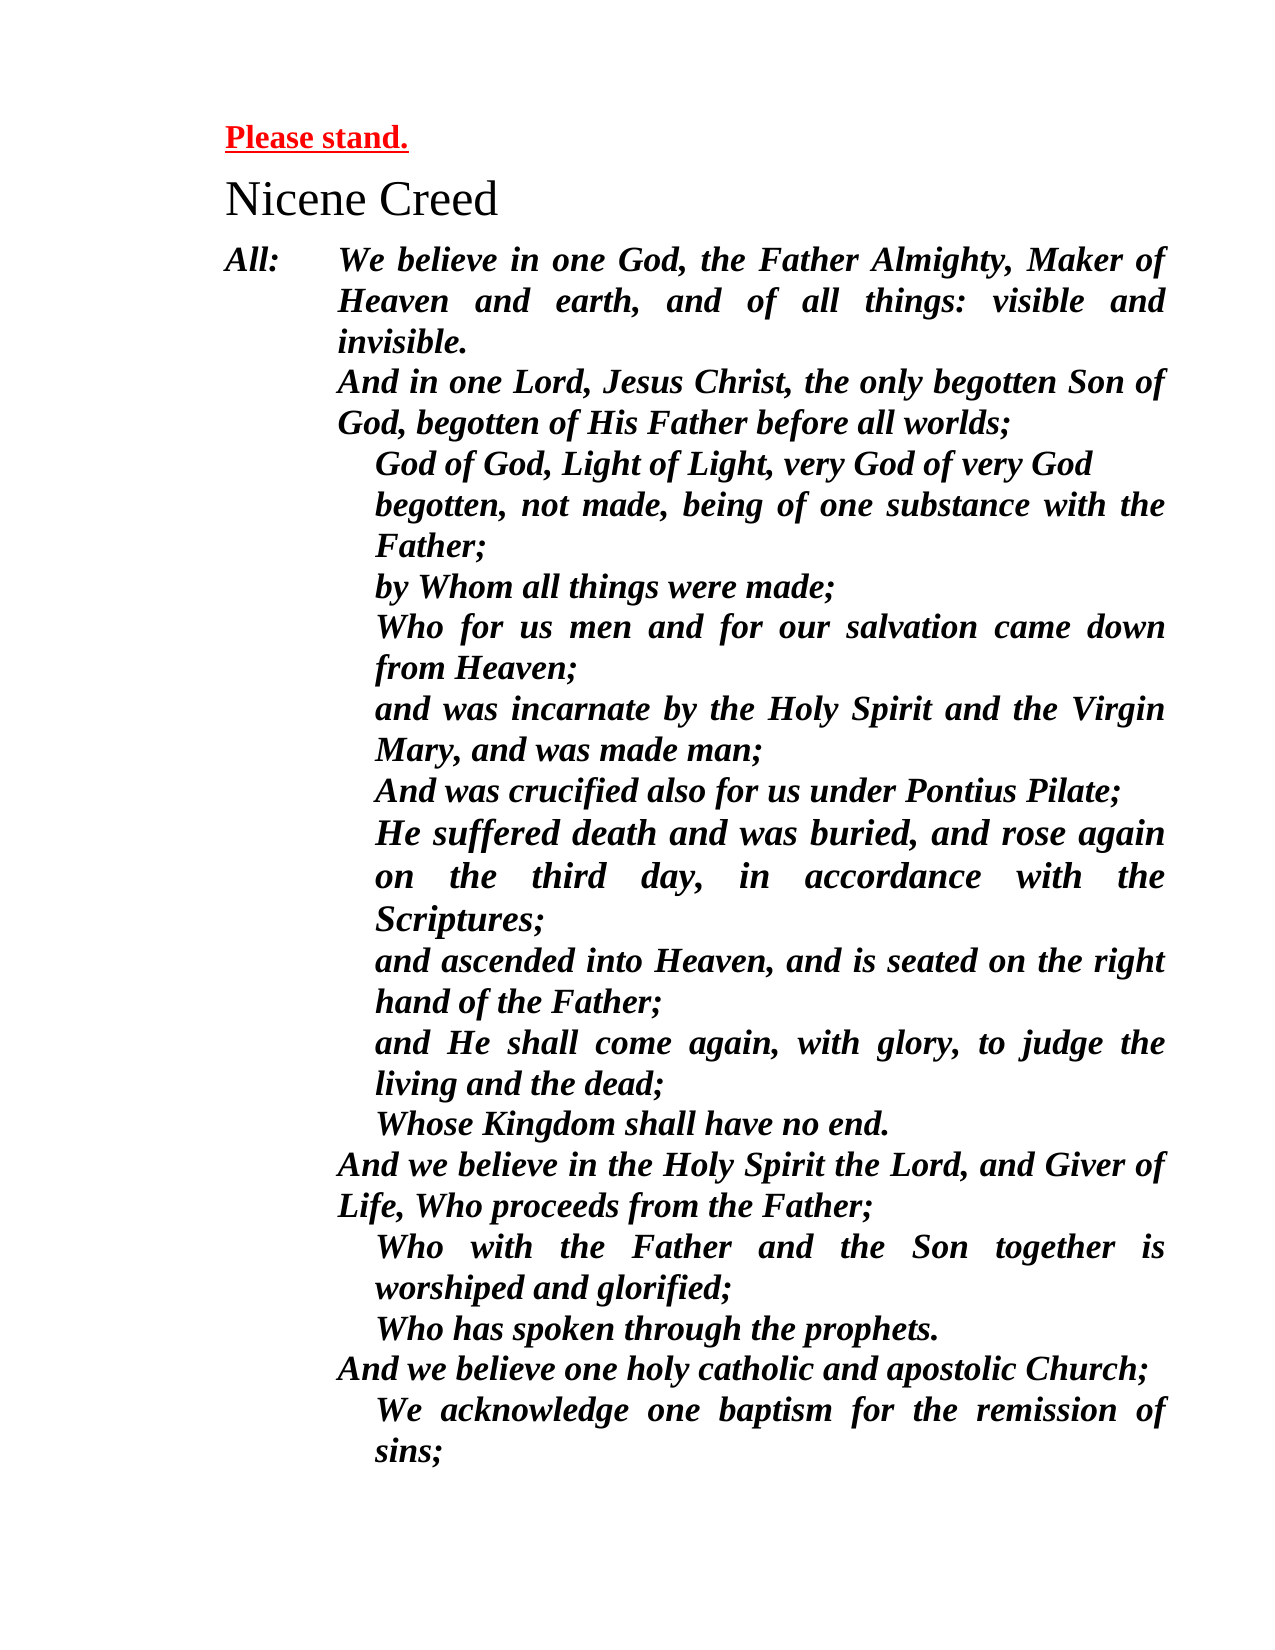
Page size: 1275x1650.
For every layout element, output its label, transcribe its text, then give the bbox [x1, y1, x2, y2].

text begotten, not made, being of one substance with the Father; [375, 483, 1170, 565]
text and He shall come again, with glory, to judge the living and the dead; [375, 1021, 1170, 1103]
text And in one Lord, Jesus Christ, the only begotten Son of God, begotten of His Father before all worlds; [337, 361, 1170, 442]
text and ascended into Heaven, and is seated on the right hand of the Father; [375, 939, 1170, 1021]
text Who for us men and for our salvation came down from Heaven; [375, 606, 1170, 687]
text All: We believe in one God, the Father Almighty, Maker of Heaven and earth, and of all things: visible and invisible. [225, 238, 1170, 361]
text And was crucified also for us under Pontius Pilate; [375, 769, 1170, 810]
text and was incarnate by the Holy Spirit and the Virgin Mary, and was made man; [375, 687, 1170, 769]
text He suffered death and was buried, and rose again on the third day, in accordance with the Scriptures; [533, 810, 1170, 939]
text Nicene Creed [225, 168, 1170, 226]
text Who with the Father and the Son together is worshiped and glorified; [375, 1225, 1170, 1307]
text And we believe one holy catholic and apostolic Church; [337, 1348, 1170, 1388]
text by Whom all things were made; [375, 565, 1170, 606]
text And we believe in the Holy Spirit the Lord, and Giver of Life, Who proceeds from the Father; [337, 1143, 1170, 1225]
text Whose Kingdom shall have no end. [375, 1103, 1170, 1143]
text Who has spoken through the prophets. [375, 1307, 1170, 1348]
text We acknowledge one baptism for the remission of sins; [375, 1388, 1170, 1470]
text Please stand. [225, 117, 1170, 156]
text God of God, Light of Light, very God of very God [375, 442, 1170, 483]
